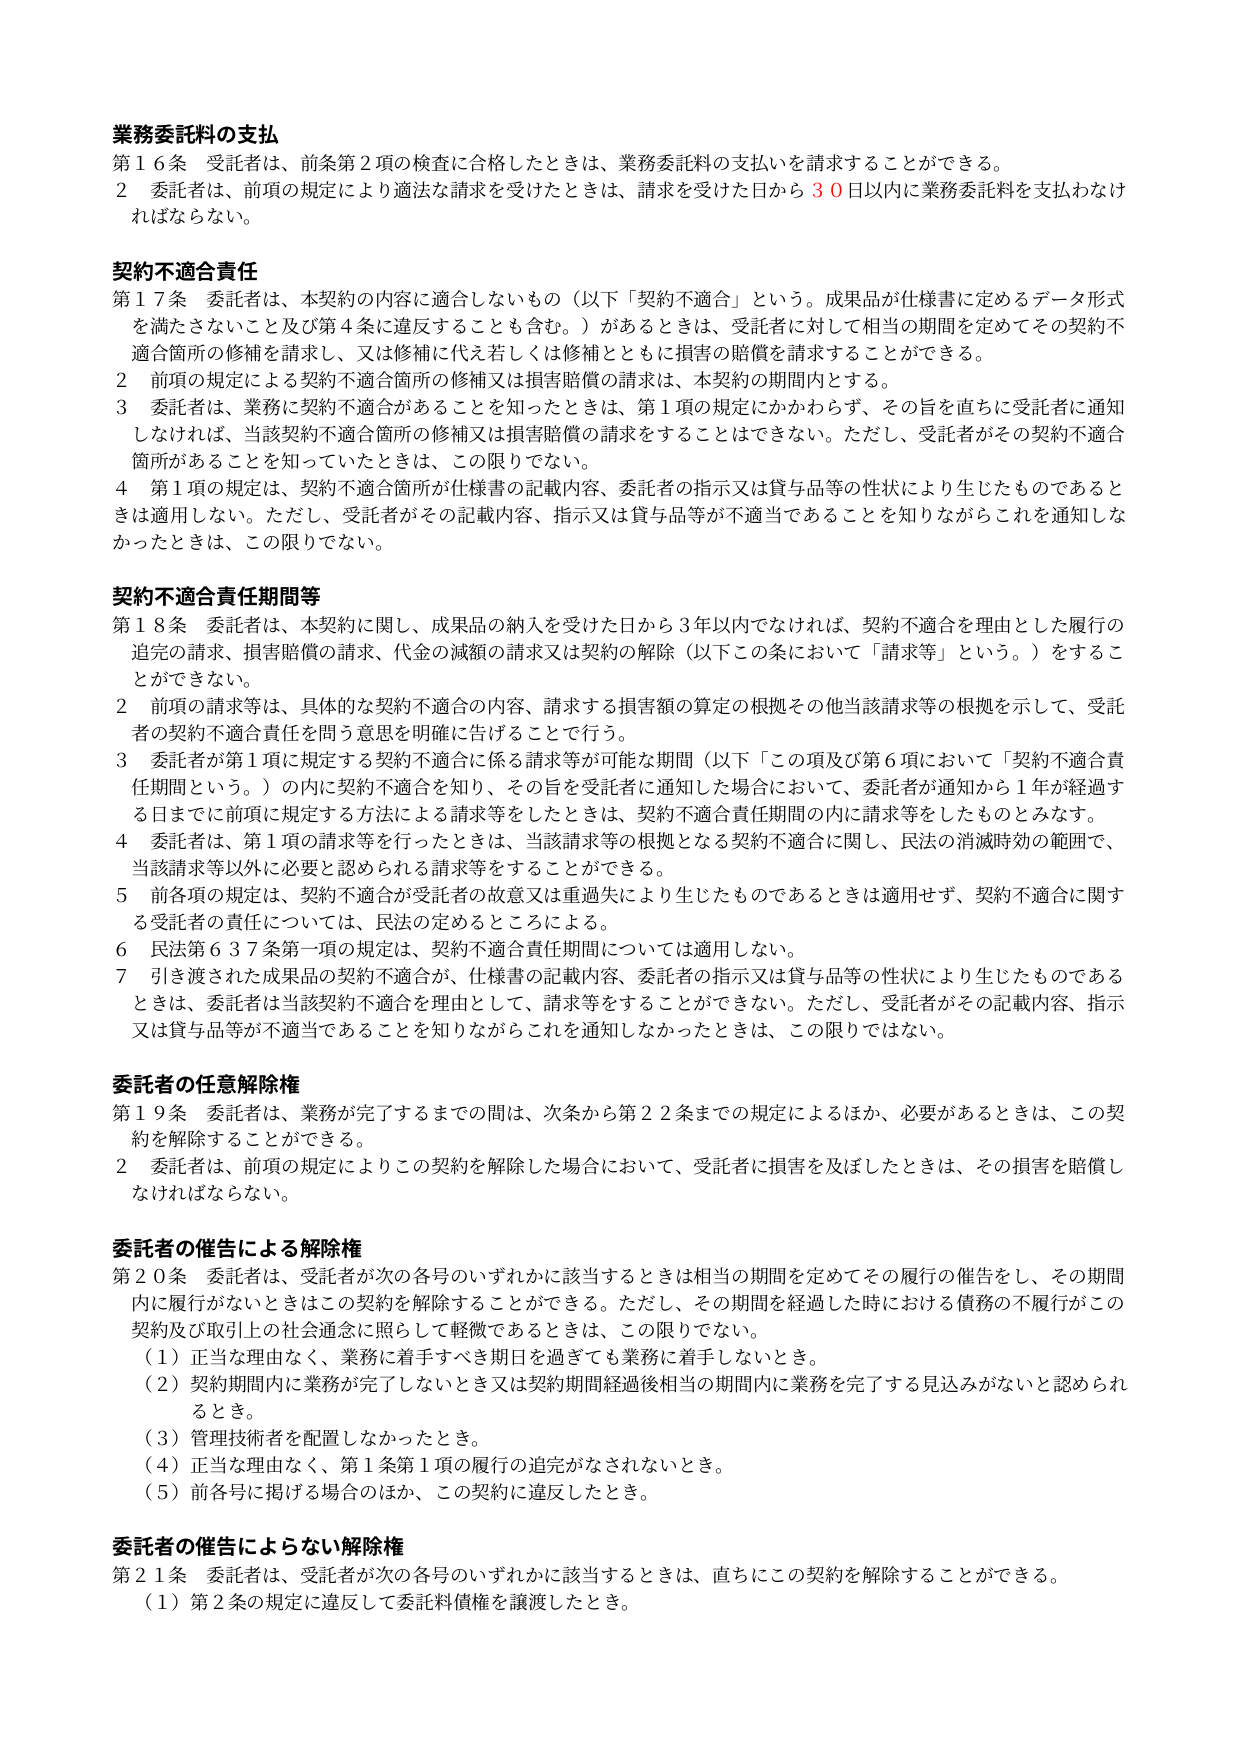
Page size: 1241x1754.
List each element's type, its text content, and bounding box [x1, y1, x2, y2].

text ６ 民法第６３７条第一項の規定は、契約不適合責任期間については適用しない。 [112, 934, 1128, 962]
text （２）契約期間内に業務が完了しないとき又は契約期間経過後相当の期間内に業務を完了する見込みがないと認められるとき。 [134, 1370, 1128, 1424]
text ２ 前項の請求等は、具体的な契約不適合の内容、請求する損害額の算定の根拠その他当該請求等の根拠を示して、受託者の契約不適合責任を問う意思を明確に告げることで行う。 [112, 692, 1128, 746]
text 第２０条 委託者は、受託者が次の各号のいずれかに該当するときは相当の期間を定めてその履行の催告をし、その期間内に履行がないときはこの契約を解除することができる。ただし、その期間を経過した時における債務の不履行がこの契約及び取引上の社会通念に照らして軽微であるときは、この限りでない。 [112, 1262, 1128, 1343]
text ２ 前項の規定による契約不適合箇所の修補又は損害賠償の請求は、本契約の期間内とする。 [112, 366, 1128, 393]
text （４）正当な理由なく、第１条第１項の履行の追完がなされないとき。 [134, 1451, 1128, 1478]
text （３）管理技術者を配置しなかったとき。 [134, 1424, 1128, 1451]
text ２ 委託者は、前項の規定により適法な請求を受けたときは、請求を受けた日から３０日以内に業務委託料を支払わなければならない。 [112, 175, 1128, 229]
text （１）第２条の規定に違反して委託料債権を譲渡したとき。 [134, 1588, 1128, 1615]
text （１）正当な理由なく、業務に着手すべき期日を過ぎても業務に着手しないとき。 [134, 1343, 1128, 1370]
text ４ 第１項の規定は、契約不適合箇所が仕様書の記載内容、委託者の指示又は貸与品等の性状により生じたものであるときは適用しない。ただし、受託者がその記載内容、指示又は貸与品等が不適当であることを知りながらこれを通知しなかったときは、この限りでない。 [112, 474, 1128, 555]
text （５）前各号に掲げる場合のほか、この契約に違反したとき。 [134, 1478, 1128, 1505]
text 第１６条 受託者は、前条第２項の検査に合格したときは、業務委託料の支払いを請求することができる。 [112, 148, 1128, 175]
text 第１９条 委託者は、業務が完了するまでの間は、次条から第２２条までの規定によるほか、必要があるときは、この契約を解除することができる。 [112, 1098, 1128, 1152]
text ５ 前各項の規定は、契約不適合が受託者の故意又は重過失により生じたものであるときは適用せず、契約不適合に関する受託者の責任については、民法の定めるところによる。 [112, 881, 1128, 934]
text ４ 委託者は、第１項の請求等を行ったときは、当該請求等の根拠となる契約不適合に関し、民法の消滅時効の範囲で、当該請求等以外に必要と認められる請求等をすることができる。 [112, 827, 1128, 881]
text 第１８条 委託者は、本契約に関し、成果品の納入を受けた日から３年以内でなければ、契約不適合を理由とした履行の追完の請求、損害賠償の請求、代金の減額の請求又は契約の解除（以下この条において「請求等」という。）をすることができない。 [112, 611, 1128, 692]
text ３ 委託者は、業務に契約不適合があることを知ったときは、第１項の規定にかかわらず、その旨を直ちに受託者に通知しなければ、当該契約不適合箇所の修補又は損害賠償の請求をすることはできない。ただし、受託者がその契約不適合箇所があることを知っていたときは、この限りでない。 [112, 393, 1128, 474]
text ３ 委託者が第１項に規定する契約不適合に係る請求等が可能な期間（以下「この項及び第６項において「契約不適合責任期間という。）の内に契約不適合を知り、その旨を受託者に通知した場合において、委託者が通知から１年が経過する日までに前項に規定する方法による請求等をしたときは、契約不適合責任期間の内に請求等をしたものとみなす。 [112, 746, 1128, 827]
text 第１７条 委託者は、本契約の内容に適合しないもの（以下「契約不適合」という。成果品が仕様書に定めるデータ形式を満たさないこと及び第４条に違反することも含む。）があるときは、受託者に対して相当の期間を定めてその契約不適合箇所の修補を請求し、又は修補に代え若しくは修補とともに損害の賠償を請求することができる。 [112, 285, 1128, 366]
text 第２１条 委託者は、受託者が次の各号のいずれかに該当するときは、直ちにこの契約を解除することができる。 [112, 1561, 1128, 1588]
text ２ 委託者は、前項の規定によりこの契約を解除した場合において、受託者に損害を及ぼしたときは、その損害を賠償しなければならない。 [112, 1152, 1128, 1206]
text ７ 引き渡された成果品の契約不適合が、仕様書の記載内容、委託者の指示又は貸与品等の性状により生じたものであるときは、委託者は当該契約不適合を理由として、請求等をすることができない。ただし、受託者がその記載内容、指示又は貸与品等が不適当であることを知りながらこれを通知しなかったときは、この限りではない。 [112, 962, 1128, 1042]
